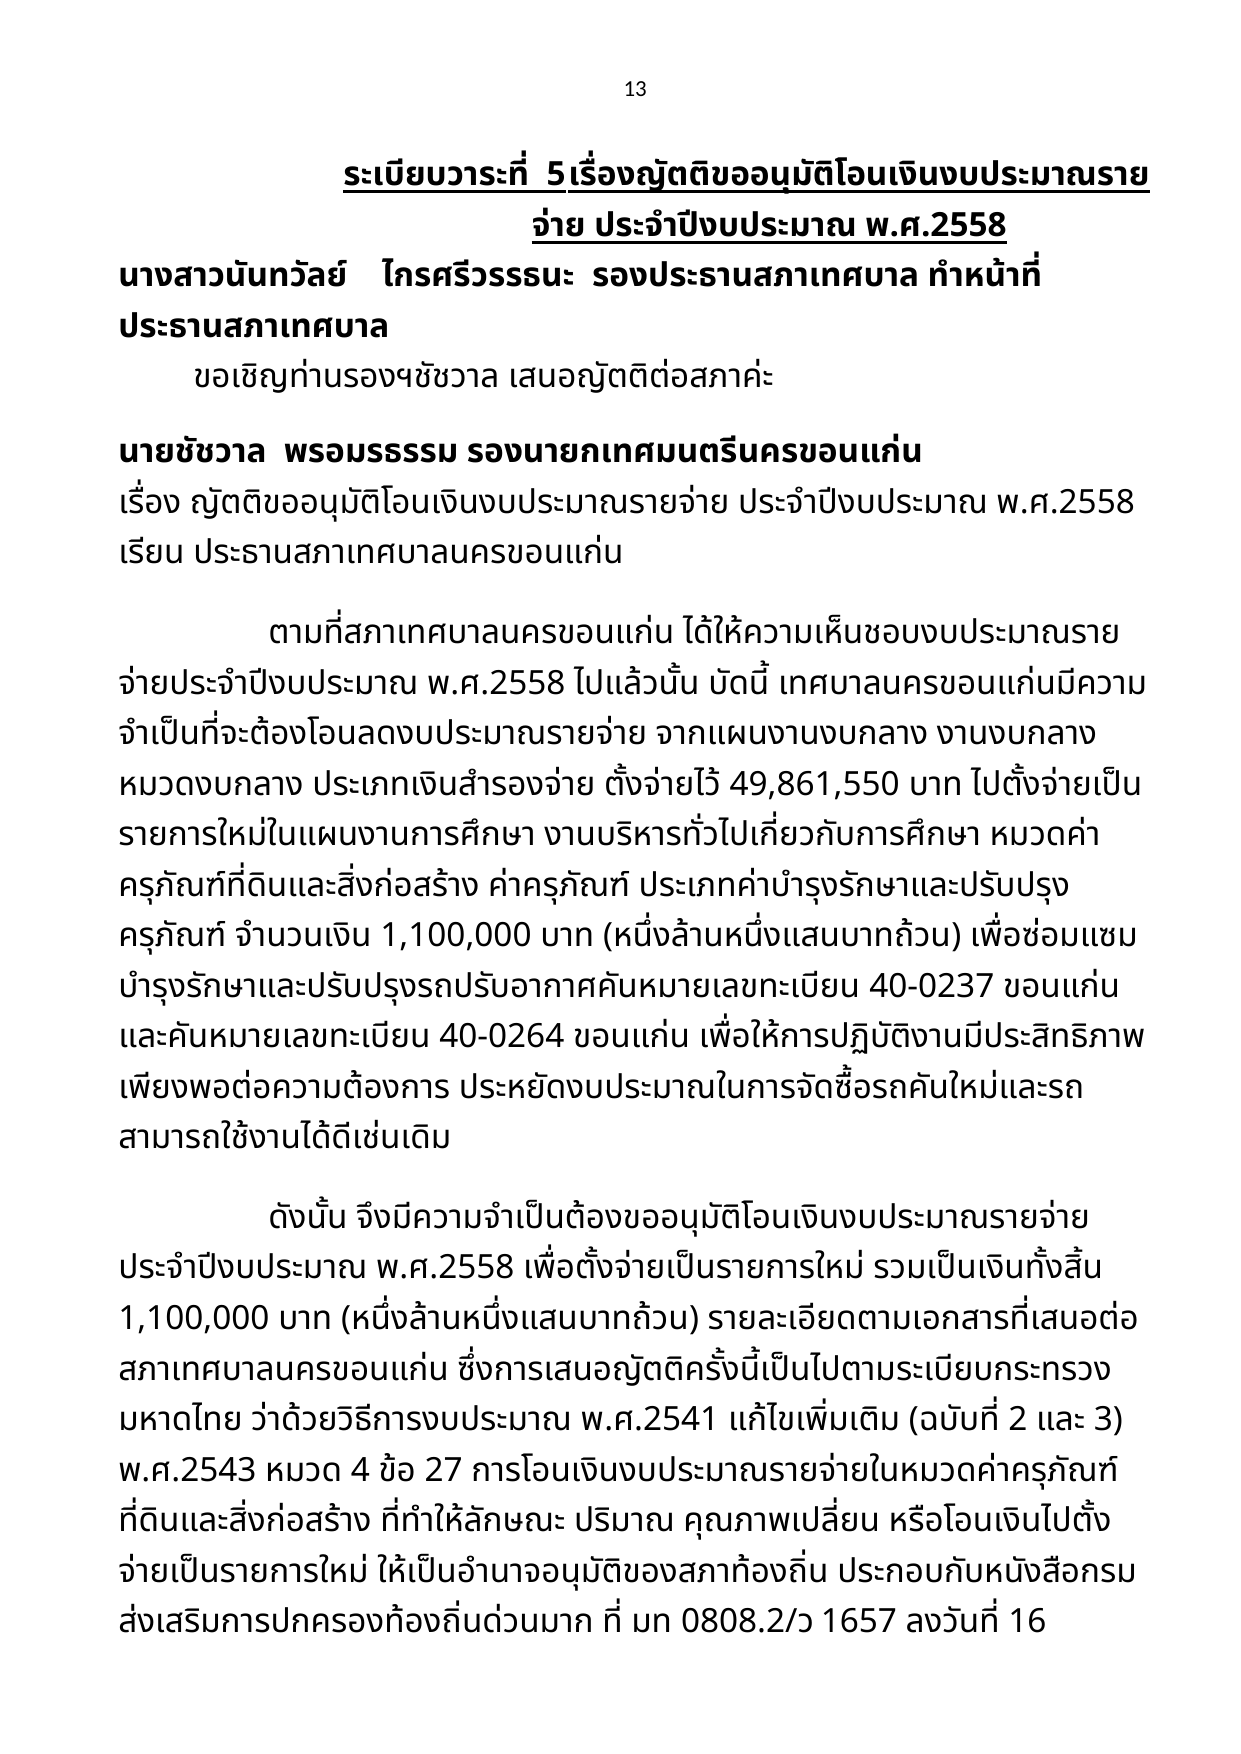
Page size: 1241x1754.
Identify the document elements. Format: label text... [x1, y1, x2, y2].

text ตามที่สภาเทศบาลนครขอนแก่น ได้ให้ความเห็นชอบงบประมาณรายจ่ายประจำปีงบประมาณ พ.ศ.2558 ไปแล้วนั้น บัดนี้ เทศบาลนครขอนแก่นมีความจำเป็นที่จะต้องโอนลดงบประมาณรายจ่าย จากแผนงานงบกลาง งานงบกลาง หมวดงบกลาง ประเภทเงินสำรองจ่าย ตั้งจ่ายไว้ 49,861,550 บาท ไปตั้งจ่ายเป็นรายการใหม่ในแผนงานการศึกษา งานบริหารทั่วไปเกี่ยวกับการศึกษา หมวดค่าครุภัณฑ์ที่ดินและสิ่งก่อสร้าง ค่าครุภัณฑ์ ประเภทค่าบำรุงรักษาและปรับปรุงครุภัณฑ์ จำนวนเงิน 1,100,000 บาท (หนึ่งล้านหนึ่งแสนบาทถ้วน) เพื่อซ่อมแซมบำรุงรักษาและปรับปรุงรถปรับอากาศคันหมายเลขทะเบียน 40-0237 ขอนแก่น และคันหมายเลขทะเบียน 40-0264 ขอนแก่น เพื่อให้การปฏิบัติงานมีประสิทธิภาพ เพียงพอต่อความต้องการ ประหยัดงบประมาณในการจัดซื้อรถคันใหม่และรถสามารถใช้งานได้ดีเช่นเดิม [118, 608, 1152, 1164]
text เรื่อง ญัตติขออนุมัติโอนเงินงบประมาณรายจ่าย ประจำปีงบประมาณ พ.ศ.2558 [118, 478, 1152, 528]
text นางสาวนันทวัลย์ ไกรศรีวรรธนะ รองประธานสภาเทศบาล ทำหน้าที่ ประธานสภาเทศบาล [118, 251, 1152, 352]
text เรียน ประธานสภาเทศบาลนครขอนแก่น [118, 528, 1152, 579]
text ระเบียบวาระที่ 5 เรื่องญัตติขออนุมัติโอนเงินงบประมาณรายจ่าย ประจำปีงบประมาณ พ.ศ.2558 [343, 150, 1152, 251]
text นายชัชวาล พรอมรธรรม รองนายกเทศมนตรีนครขอนแก่น [118, 427, 1152, 478]
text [118, 1193, 1152, 1648]
text ขอเชิญท่านรองฯชัชวาล เสนอญัตติต่อสภาค่ะ [118, 352, 1152, 402]
